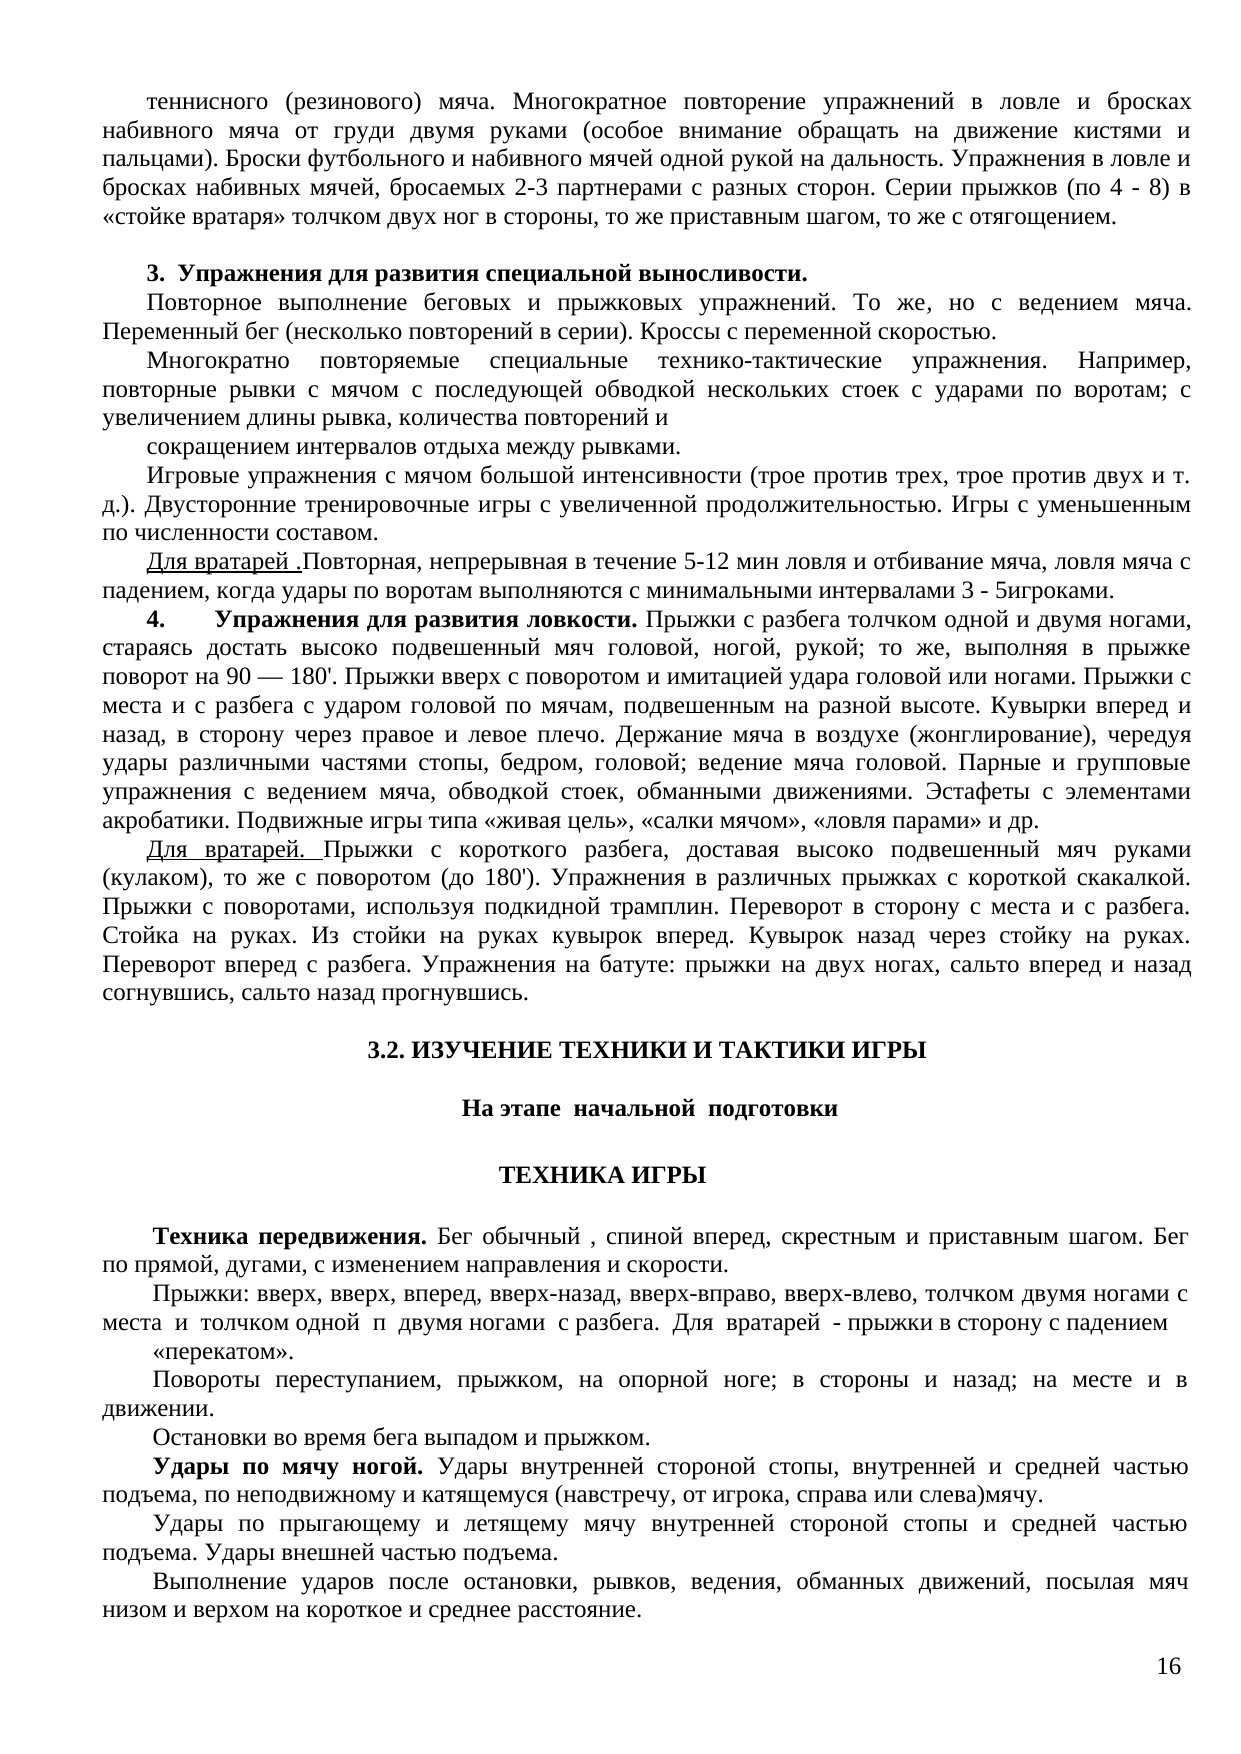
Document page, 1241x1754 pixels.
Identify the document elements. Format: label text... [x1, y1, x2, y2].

subtitle ИЗУЧЕНИЕ ТЕХНИКИ И ТАКТИКИ ИГРЫ На этапе начальной подготовки [367, 1036, 927, 1122]
text Многократно повторяемые специальные технико-тактические упражнения. Например, повторные рывки с мячом с последующей обводкой нескольких стоек с ударами по воротам; с увеличением длины рывка, количества повторений и [102, 345, 1192, 431]
text Для вратарей .Повторная, непрерывная в течение 5-12 мин ловля и отбивание мяча, ловля мяча с падением, когда удары по воротам выполняются с минимальными интервалами 3 - 5игроками. [102, 546, 1192, 604]
subtitle Упражнения для развития специальной выносливости. [102, 259, 1192, 287]
text Игровые упражнения с мячом большой интенсивности (трое против трех, трое против двух и т. д.). Двусторонние тренировочные игры с увеличенной продолжительностью. Игры с уменьшенным по численности составом. [102, 460, 1192, 546]
text Удары по мячу ногой. Удары внутренней стороной стопы, внутренней и средней частью подъема, по неподвижному и катящемуся (навстречу, от игрока, справа или слева)мячу. [102, 1451, 1189, 1508]
text ТЕХНИКА ИГРЫ [287, 1160, 918, 1188]
text «перекатом». [102, 1336, 1189, 1364]
text Остановки во время бега выпадом и прыжком. [102, 1422, 1189, 1451]
text Техника передвижения. Бег обычный , спиной вперед, скрестным и приставным шагом. Бег по прямой, дугами, с изменением направления и скорости. [102, 1221, 1189, 1278]
text Удары по прыгающему и летящему мячу внутренней стороной стопы и средней частью подъема. Удары внешней частью подъема. [102, 1508, 1189, 1566]
text Повторное выполнение беговых и прыжковых упражнений. То же, но с ведением мяча. Переменный бег (несколько повторений в серии). Кроссы с переменной скоростью. [102, 287, 1192, 345]
text Прыжки: вверх, вверх, вперед, вверх-назад, вверх-вправо, вверх-влево, толчком двумя ногами с места и толчком одной п двумя ногами с разбега. Для вратарей - прыжки в сторону с падением [102, 1278, 1189, 1336]
text сокращением интервалов отдыха между рывками. [102, 431, 1192, 460]
text Повороты переступанием, прыжком, на опорной ноге; в стороны и назад; на месте и в движении. [102, 1364, 1189, 1422]
text Для вратарей. Прыжки с короткого разбега, доставая высоко подвешенный мяч руками (кулаком), то же с поворотом (до 180'). Упражнения в различных прыжках с короткой скакалкой. Прыжки с поворотами, используя подкидной трамплин. Переворот в сторону с места и с разбега. Стойка на руках. Из стойки на руках кувырок вперед. Кувырок назад через стойку на руках. Переворот вперед с разбега. Упражнения на батуте: прыжки на двух ногах, сальто вперед и назад согнувшись, сальто назад прогнувшись. [102, 834, 1192, 1006]
text теннисного (резинового) мяча. Многократное повторение упражнений в ловле и бросках набивного мяча от груди двумя руками (особое внимание обращать на движение кистями и пальцами). Броски футбольного и набивного мячей одной рукой на дальность. Упражнения в ловле и бросках набивных мячей, бросаемых 2-3 партнерами с разных сторон. Серии прыжков (по 4 - 8) в «стойке вратаря» толчком двух ног в стороны, то же приставным шагом, то же с отягощением. [102, 86, 1192, 230]
text Выполнение ударов после остановки, рывков, ведения, обманных движений, посылая мяч низом и верхом на короткое и среднее расстояние. [102, 1566, 1189, 1623]
list Упражнения для развития ловкости. Прыжки с разбега толчком одной и двумя ногами, стараясь достать высоко подвешенный мяч головой, ногой, рукой; то же, выполняя в прыжке поворот на 90 — 180'. Прыжки вверх с поворотом и имитацией удара головой или ногами. Прыжки с места и с разбега с ударом головой по мячам, подвешенным на разной высоте. Кувырки вперед и назад, в сторону через правое и левое плечо. Держание мяча в воздухе (жонглирование), чередуя удары различными частями стопы, бедром, головой; ведение мяча головой. Парные и групповые упражнения с ведением мяча, обводкой стоек, обманными движениями. Эстафеты с элементами акробатики. Подвижные игры типа «живая цель», «салки мячом», «ловля парами» и др. [102, 604, 1192, 834]
